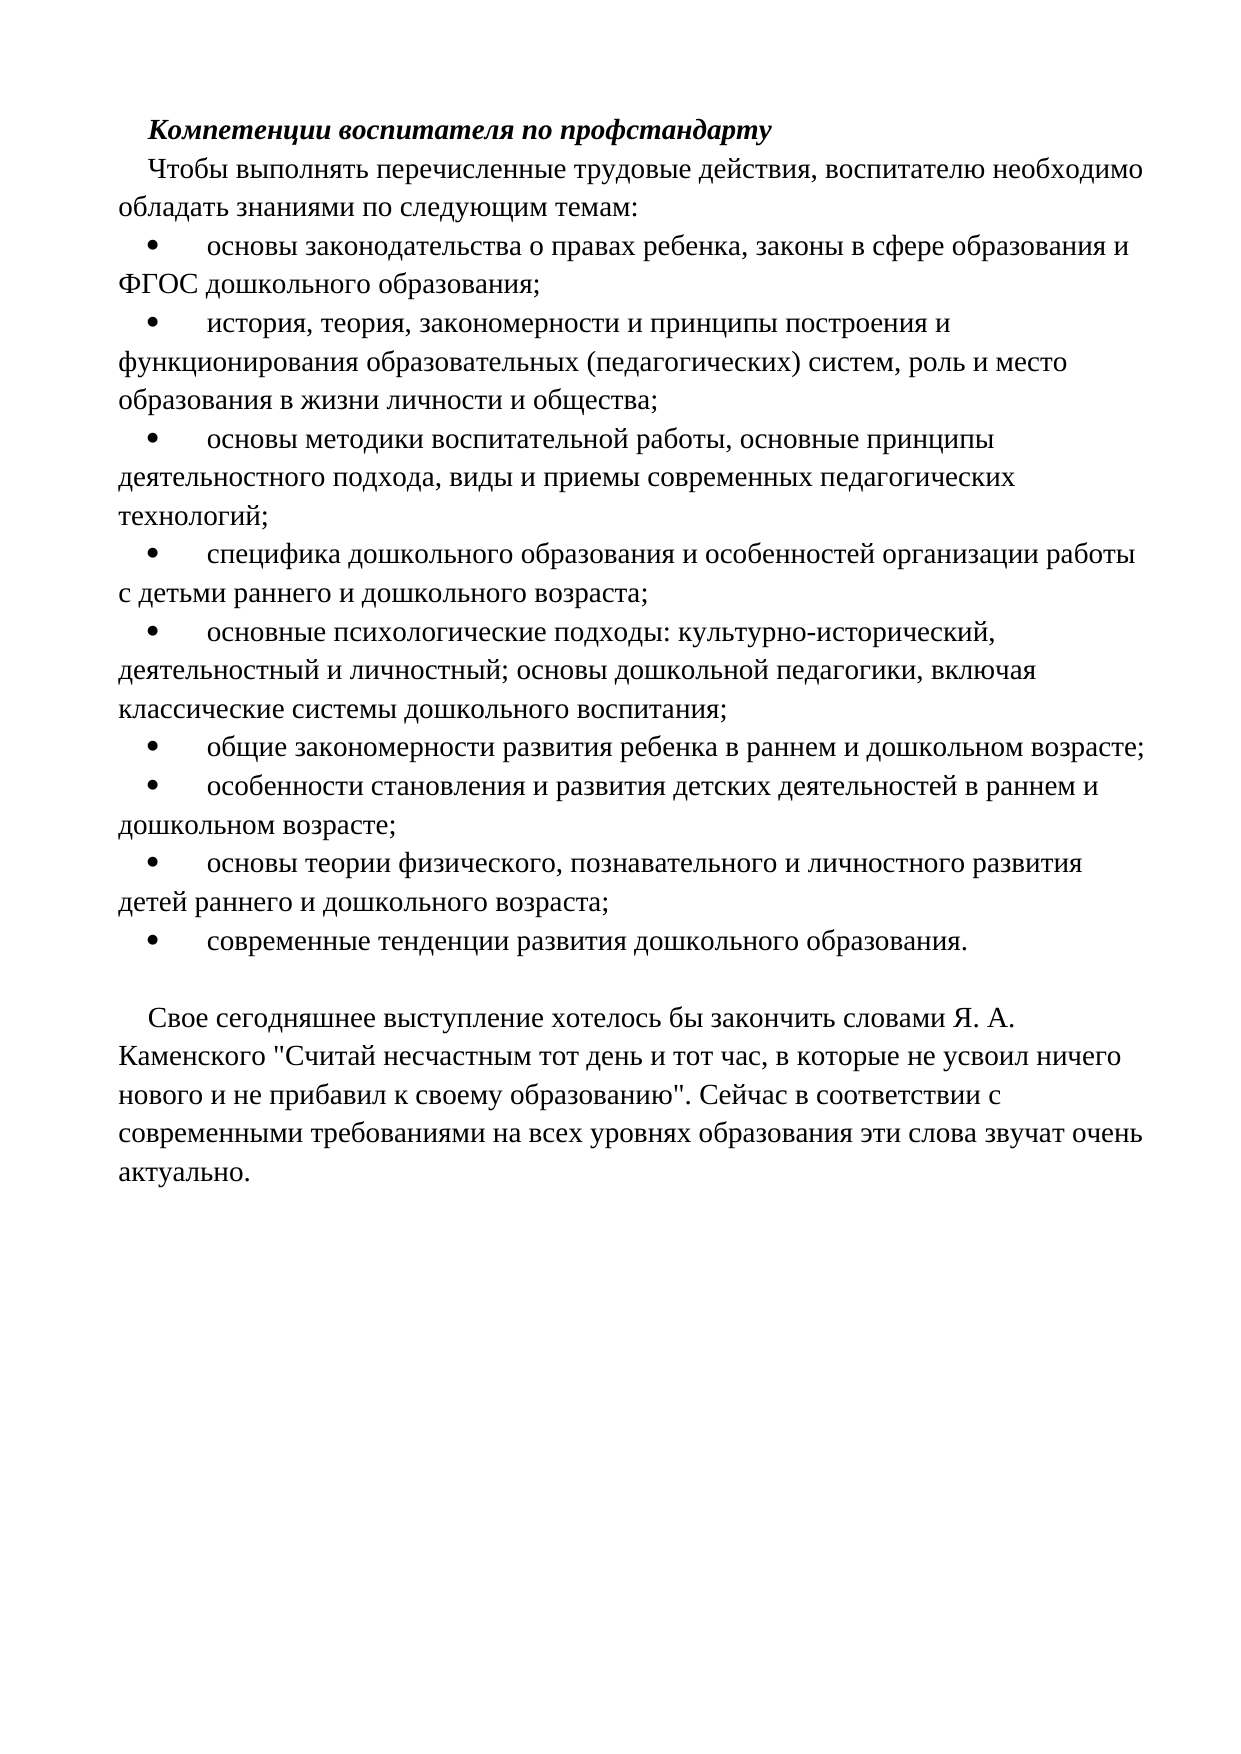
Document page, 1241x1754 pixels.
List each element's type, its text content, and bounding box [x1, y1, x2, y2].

list основы теории физического, познавательного и личностного развития детей раннего и дошкольного возраста; [118, 845, 1152, 918]
list основы методики воспитательной работы, основные принципы деятельностного подхода, виды и приемы современных педагогических технологий; [118, 421, 1152, 532]
text Чтобы выполнять перечисленные трудовые действия, воспитателю необходимо обладать знаниями по следующим темам: [118, 151, 1152, 223]
list современные тенденции развития дошкольного образования. [118, 923, 1152, 956]
list основы законодательства о правах ребенка, законы в сфере образования и ФГОС дошкольного образования; [118, 228, 1152, 300]
list специфика дошкольного образования и особенностей организации работы с детьми раннего и дошкольного возраста; [118, 537, 1152, 609]
text Свое сегодняшнее выступление хотелось бы закончить словами Я. А. Каменского "Считай несчастным тот день и тот час, в которые не усвоил ничего нового и не прибавил к своему образованию". Сейчас в соответствии с современными требованиями на всех уровнях образования эти слова звучат очень актуально. [118, 1000, 1152, 1187]
list история, теория, закономерности и принципы построения и функционирования образовательных (педагогических) систем, роль и место образования в жизни личности и общества; [118, 305, 1152, 416]
list Компетенции воспитателя по профстандарту [118, 112, 1152, 146]
list особенности становления и развития детских деятельностей в раннем и дошкольном возрасте; [118, 768, 1152, 840]
list основные психологические подходы: культурно-исторический, деятельностный и личностный; основы дошкольной педагогики, включая классические системы дошкольного воспитания; [118, 614, 1152, 724]
list общие закономерности развития ребенка в раннем и дошкольном возрасте; [118, 729, 1152, 763]
